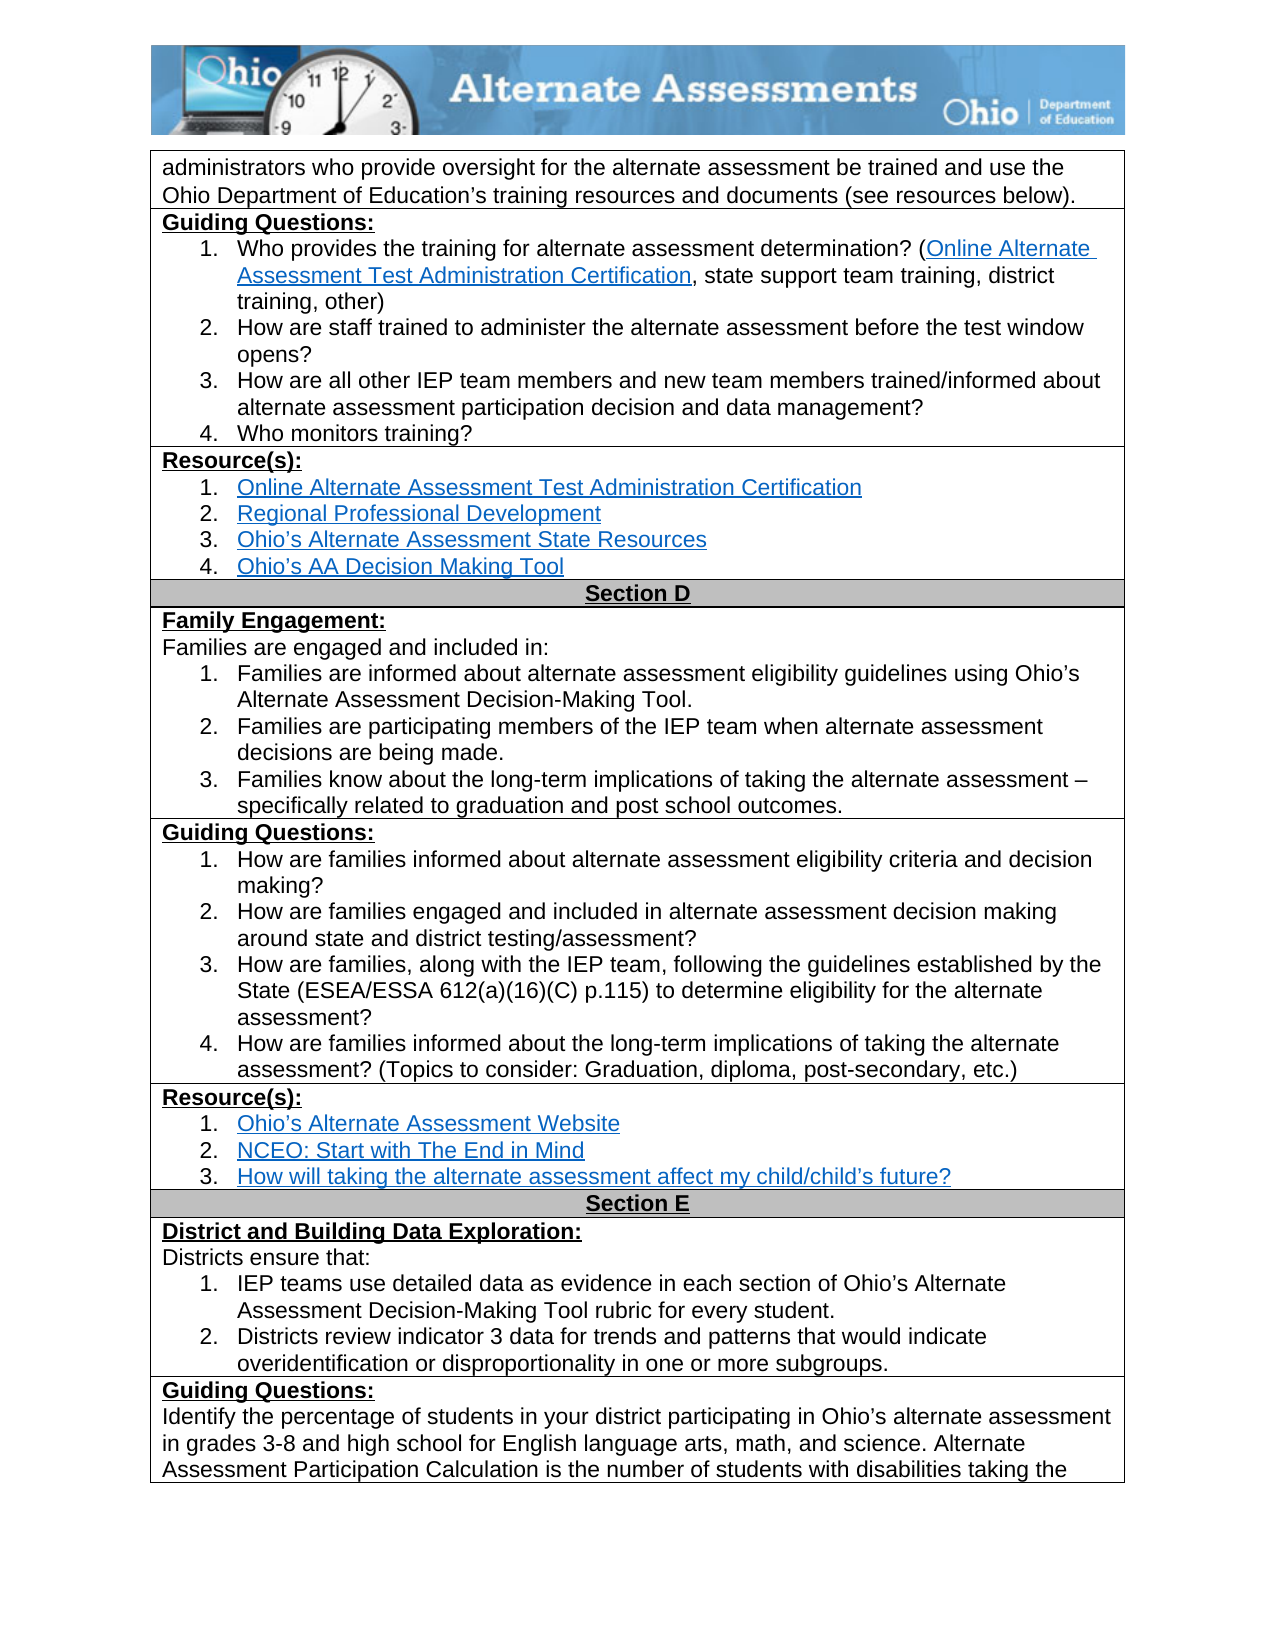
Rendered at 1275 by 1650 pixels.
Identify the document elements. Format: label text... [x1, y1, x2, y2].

table_cell Section D [151, 580, 1124, 606]
table_cell Section E [151, 1190, 1124, 1217]
table_cell Resource(s): Online Alternate Assessment Test Administration Certification Regional Professional Development Ohio’s Alternate Assessment State Resources Ohio’s AA Decision Making Tool [151, 447, 1124, 579]
table_cell District and Building Data Exploration: Districts ensure that: IEP teams use detailed data as evidence in each section of Ohio’s Alternate Assessment Decision-Making Tool rubric for every student. Districts review indicator 3 data for trends and patterns that would indicate overidentification or disproportionality in one or more subgroups. [151, 1218, 1124, 1376]
table_cell Resource(s): Ohio’s Alternate Assessment Website NCEO: Start with The End in Mind How will taking the alternate assessment affect my child/child’s future? [151, 1084, 1124, 1189]
picture [150, 45, 1125, 135]
table_cell Guiding Questions: How are families informed about alternate assessment eligibility criteria and decision making? How are families engaged and included in alternate assessment decision making around state and district testing/assessment? How are families, along with the IEP team, following the guidelines established by the State (ESEA/ESSA 612(a)(16)(C) p.115) to determine eligibility for the alternate assessment? How are families informed about the long-term implications of taking the alternate assessment? (Topics to consider: Graduation, diploma, post-secondary, etc.) [151, 819, 1124, 1083]
table_cell Guiding Questions: Who provides the training for alternate assessment determination? (Online Alternate Assessment Test Administration Certification, state support team training, district training, other) How are staff trained to administer the alternate assessment before the test window opens? How are all other IEP team members and new team members trained/informed about alternate assessment participation decision and data management? Who monitors training? [151, 209, 1124, 446]
table_cell Family Engagement: Families are engaged and included in: Families are informed about alternate assessment eligibility guidelines using Ohio’s Alternate Assessment Decision-Making Tool. Families are participating members of the IEP team when alternate assessment decisions are being made. Families know about the long-term implications of taking the alternate assessment – specifically related to graduation and post school outcomes. [151, 608, 1124, 818]
